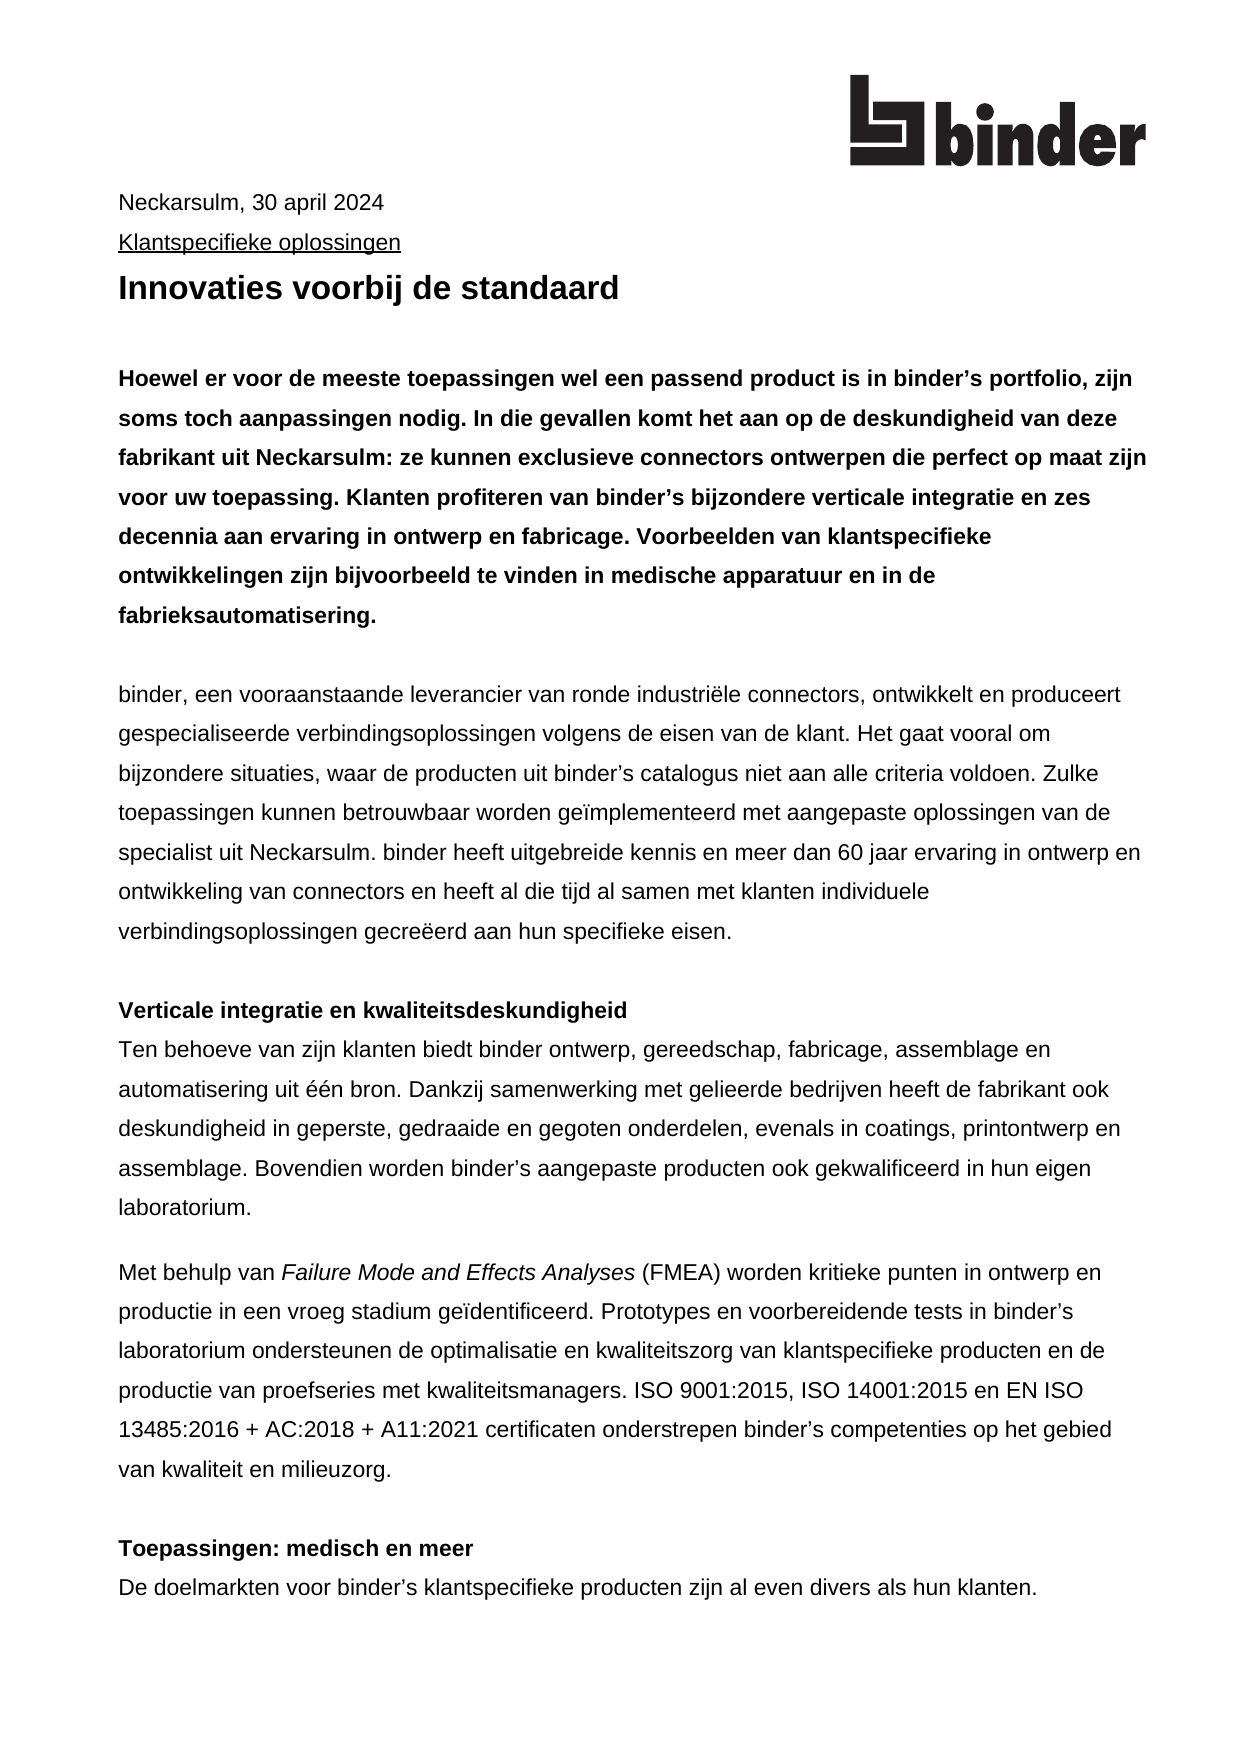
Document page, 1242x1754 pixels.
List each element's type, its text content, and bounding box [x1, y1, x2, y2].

text Toepassingen: medisch en meer [118, 1535, 1148, 1561]
text Neckarsulm, 30 april 2024 [118, 189, 1148, 215]
text binder, een vooraanstaande leverancier van ronde industriële connectors, ontwikkelt en produceert gespecialiseerde verbindingsoplossingen volgens de eisen van de klant. Het gaat vooral om bijzondere situaties, waar de producten uit binder’s catalogus niet aan alle criteria voldoen. Zulke toepassingen kunnen betrouwbaar worden geïmplementeerd met aangepaste oplossingen van de specialist uit Neckarsulm. binder heeft uitgebreide kennis en meer dan 60 jaar ervaring in ontwerp en ontwikkeling van connectors en heeft al die tijd al samen met klanten individuele verbindingsoplossingen gecreëerd aan hun specifieke eisen. [118, 681, 1148, 944]
text Met behulp van Failure Mode and Effects Analyses (FMEA) worden kritieke punten in ontwerp en productie in een vroeg stadium geïdentificeerd. Prototypes en voorbereidende tests in binder’s laboratorium ondersteunen de optimalisatie en kwaliteitszorg van klantspecifieke producten en de productie van proefseries met kwaliteitsmanagers. ISO 9001:2015, ISO 14001:2015 en EN ISO 13485:2016 + AC:2018 + A11:2021 certificaten onderstrepen binder’s competenties op het gebied van kwaliteit en milieuzorg. [118, 1258, 1148, 1482]
text Klantspecifieke oplossingen [118, 228, 1148, 255]
text Verticale integratie en kwaliteitsdeskundigheid [118, 997, 1148, 1023]
text Ten behoeve van zijn klanten biedt binder ontwerp, gereedschap, fabricage, assemblage en automatisering uit één bron. Dankzij samenwerking met gelieerde bedrijven heeft de fabrikant ook deskundigheid in geperste, gedraaide en gegoten onderdelen, evenals in coatings, printontwerp en assemblage. Bovendien worden binder’s aangepaste producten ook gekwalificeerd in hun eigen laboratorium. [118, 1036, 1148, 1220]
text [118, 1574, 1148, 1601]
text Hoewel er voor de meeste toepassingen wel een passend product is in binder’s portfolio, zijn soms toch aanpassingen nodig. In die gevallen komt het aan op de deskundigheid van deze fabrikant uit Neckarsulm: ze kunnen exclusieve connectors ontwerpen die perfect op maat zijn voor uw toepassing. Klanten profiteren van binder’s bijzondere verticale integratie en zes decennia aan ervaring in ontwerp en fabricage. Voorbeelden van klantspecifieke ontwikkelingen zijn bijvoorbeeld te vinden in medische apparatuur en in de fabrieksautomatisering. [118, 365, 1148, 628]
text Innovaties voorbij de standaard [118, 268, 1148, 306]
